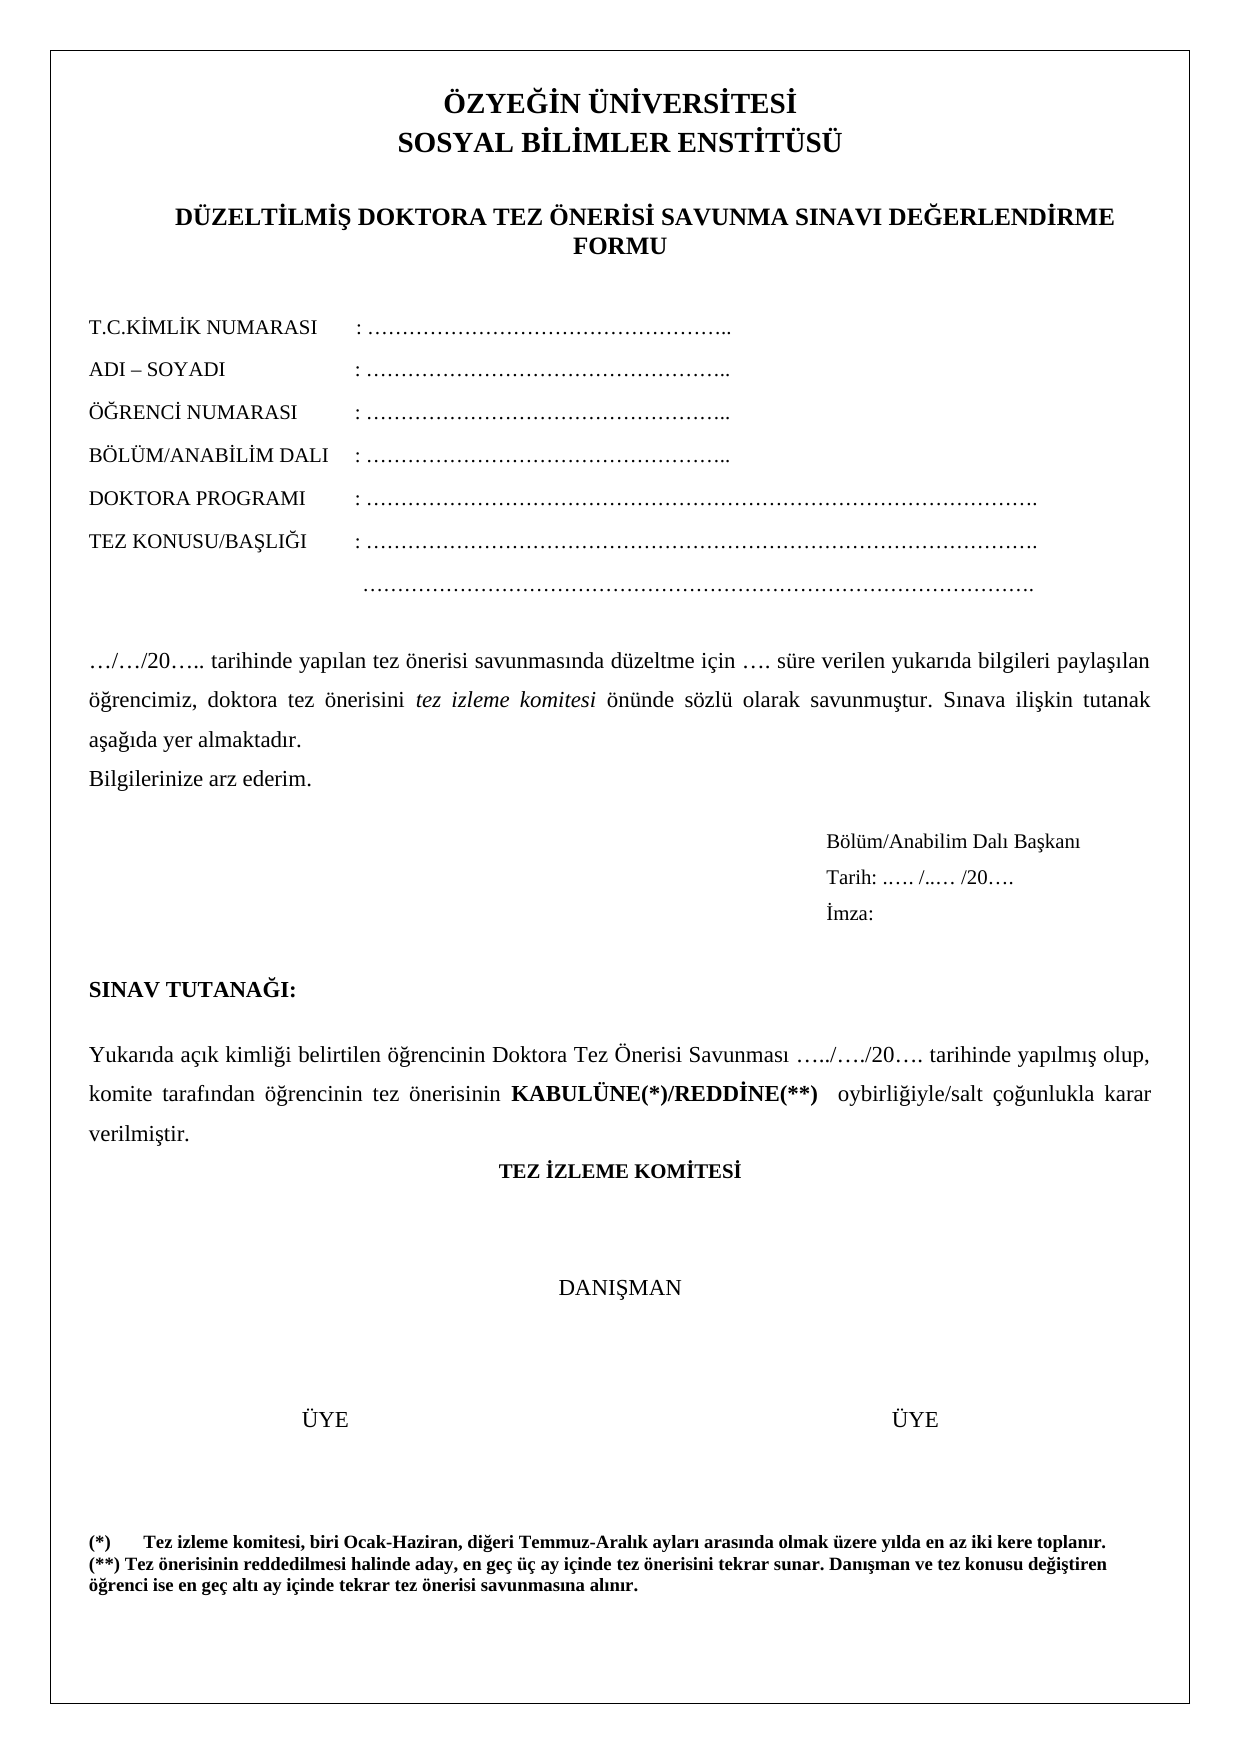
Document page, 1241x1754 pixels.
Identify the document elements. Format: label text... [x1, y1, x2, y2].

text ……………………………………………………………………………………. [310, 571, 1152, 596]
text DANIŞMAN [89, 1274, 1152, 1301]
text Bilgilerinize arz ederim. [89, 765, 1152, 792]
text Yukarıda açık kimliği belirtilen öğrencinin Doktora Tez Önerisi Savunması …../…./20…. tarihinde yapılmış olup, komite tarafından öğrencinin tez önerisinin KABULÜNE(*)/REDDİNE(**) oybirliğiyle/salt çoğunlukla karar verilmiştir. [89, 1041, 1152, 1146]
text TEZ KONUSU/BAŞLIĞI : ……………………………………………………………………………………. [89, 529, 1152, 553]
text SINAV TUTANAĞI: [89, 977, 1152, 1003]
text ADI – SOYADI : …………………………………………….. [89, 357, 1152, 381]
text ÜYE ÜYE [89, 1406, 1152, 1433]
text DÜZELTİLMİŞ DOKTORA TEZ ÖNERİSİ SAVUNMA SINAVI DEĞERLENDİRME FORMU [89, 202, 1152, 260]
text Tarih: .…. /..… /20…. [752, 865, 1152, 889]
text BÖLÜM/ANABİLİM DALI : …………………………………………….. [89, 443, 1152, 467]
text (*) Tez izleme komitesi, biri Ocak-Haziran, diğeri Temmuz-Aralık ayları arasında olmak üzere yılda en az iki kere toplanır. [89, 1531, 1152, 1553]
text DOKTORA PROGRAMI : ……………………………………………………………………………………. [89, 486, 1152, 510]
text İmza: [752, 901, 1152, 925]
text ÖĞRENCİ NUMARASI : …………………………………………….. [89, 400, 1152, 424]
text T.C.KİMLİK NUMARASI : …………………………………………….. [89, 314, 1152, 339]
text (**) Tez önerisinin reddedilmesi halinde aday, en geç üç ay içinde tez önerisini tekrar sunar. Danışman ve tez konusu değiştiren öğrenci ise en geç altı ay içinde tekrar tez önerisi savunmasına alınır. [59, 1553, 1152, 1596]
text Bölüm/Anabilim Dalı Başkanı [752, 829, 1152, 853]
text SOSYAL BİLİMLER ENSTİTÜSÜ [89, 125, 1152, 159]
text TEZ İZLEME KOMİTESİ [89, 1159, 1152, 1183]
text ÖZYEĞİN ÜNİVERSİTESİ [89, 87, 1152, 120]
text …/…/20….. tarihinde yapılan tez önerisi savunmasında düzeltme için …. süre verilen yukarıda bilgileri paylaşılan öğrencimiz, doktora tez önerisini tez izleme komitesi önünde sözlü olarak savunmuştur. Sınava ilişkin tutanak aşağıda yer almaktadır. [89, 647, 1152, 752]
